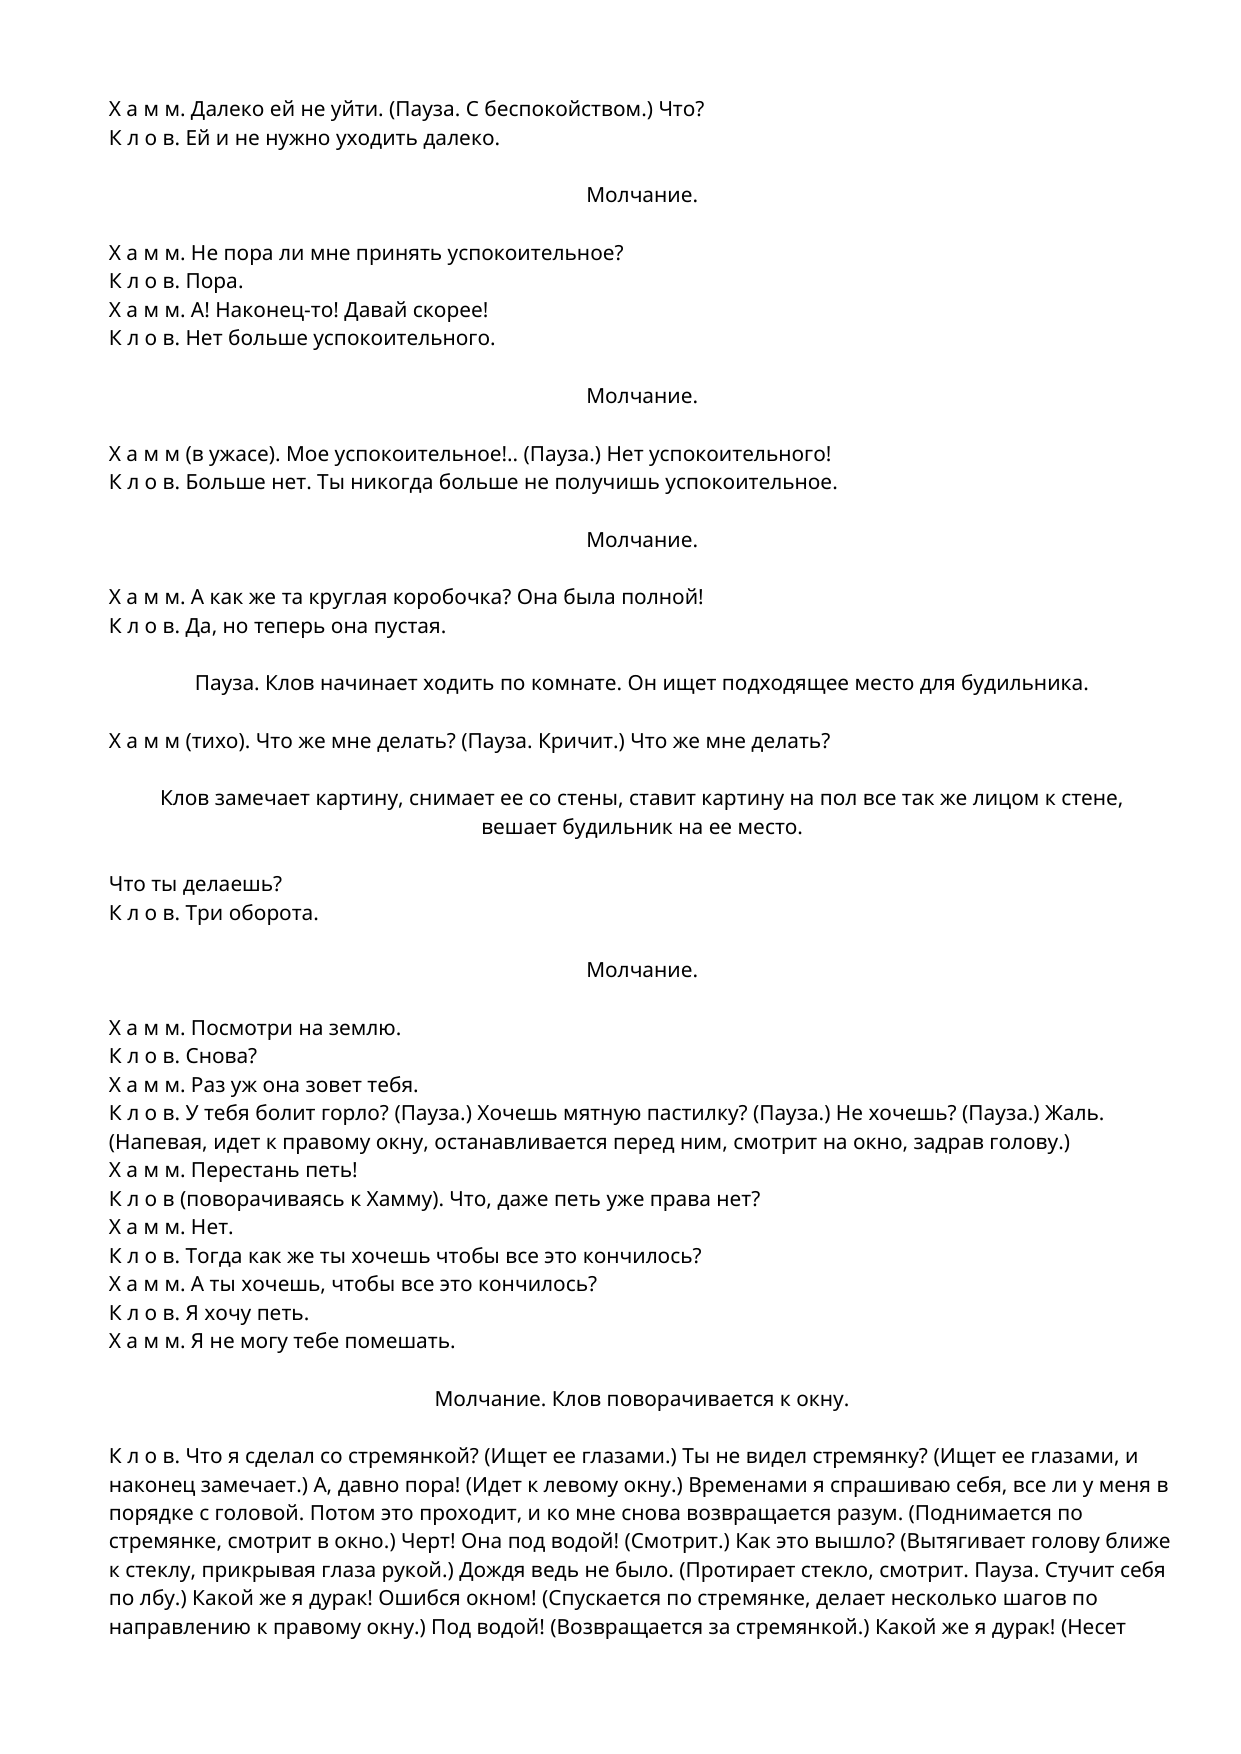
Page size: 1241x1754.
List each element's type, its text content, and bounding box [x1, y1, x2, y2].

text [109, 94, 1175, 151]
text Х а м м. Не пора ли мне принять успокоительное? К л о в. Пора. Х а м м. А! Наконец-то! Давай скорее! К л о в. Нет больше успокоительного. [109, 238, 1175, 352]
text Молчание. [109, 381, 1175, 409]
text Что ты делаешь? К л о в. Три оборота. [109, 869, 1175, 926]
text Х а м м. А как же та круглая коробочка? Она была полной! К л о в. Да, но теперь она пустая. [109, 582, 1175, 639]
text Х а м м (тихо). Что же мне делать? (Пауза. Кричит.) Что же мне делать? [109, 726, 1175, 754]
text Пауза. Клов начинает ходить по комнате. Он ищет подходящее место для будильника. [109, 668, 1175, 697]
text Молчание. [109, 525, 1175, 553]
text Х а м м. Посмотри на землю. К л о в. Снова? Х а м м. Раз уж она зовет тебя. К л о в. У тебя болит горло? (Пауза.) Хочешь мятную пастилку? (Пауза.) Не хочешь? (Пауза.) Жаль. (Напевая, идет к правому окну, останавливается перед ним, смотрит на окно, задрав голову.) Х а м м. Перестань петь! К л о в (поворачиваясь к Хамму). Что, даже петь уже права нет? Х а м м. Нет. К л о в. Тогда как же ты хочешь чтобы все это кончилось? Х а м м. А ты хочешь, чтобы все это кончилось? К л о в. Я хочу петь. Х а м м. Я не могу тебе помешать. [109, 1013, 1175, 1354]
text Молчание. [109, 956, 1175, 984]
text Молчание. [109, 181, 1175, 209]
text Молчание. Клов поворачивается к окну. [109, 1384, 1175, 1412]
text Клов замечает картину, снимает ее со стены, ставит картину на пол все так же лицом к стене, вешает будильник на ее место. [109, 783, 1175, 840]
text Х а м м (в ужасе). Мое успокоительное!.. (Пауза.) Нет успокоительного! К л о в. Больше нет. Ты никогда больше не получишь успокоительное. [109, 439, 1175, 496]
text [109, 1441, 1175, 1640]
